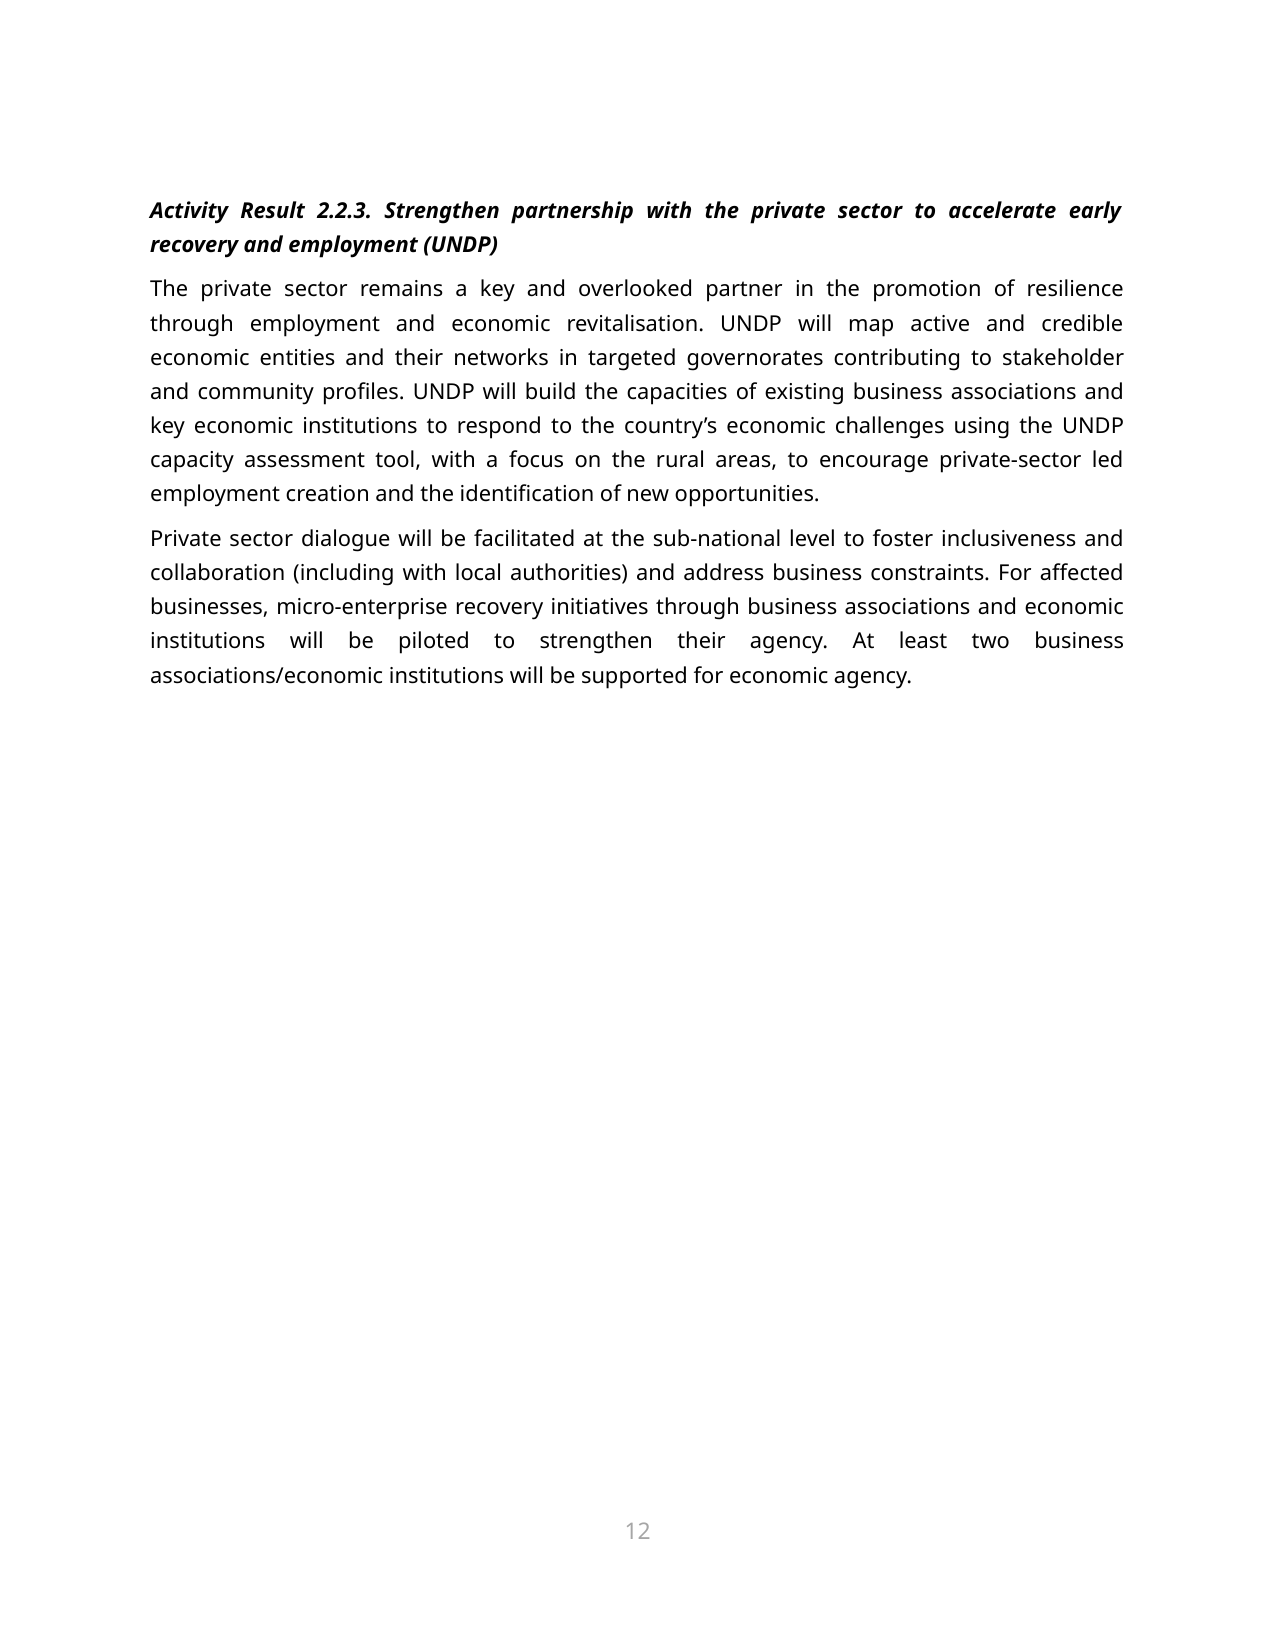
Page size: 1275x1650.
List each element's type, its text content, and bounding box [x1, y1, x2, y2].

text Private sector dialogue will be facilitated at the sub-national level to foster inclusiveness and collaboration (including with local authorities) and address business constraints. For affected businesses, micro-enterprise recovery initiatives through business associations and economic institutions will be piloted to strengthen their agency. At least two business associations/economic institutions will be supported for economic agency. [150, 523, 1125, 689]
text The private sector remains a key and overlooked partner in the promotion of resilience through employment and economic revitalisation. UNDP will map active and credible economic entities and their networks in targeted governorates contributing to stakeholder and community profiles. UNDP will build the capacities of existing business associations and key economic institutions to respond to the country’s economic challenges using the UNDP capacity assessment tool, with a focus on the rural areas, to encourage private-sector led employment creation and the identification of new opportunities. [150, 273, 1125, 508]
text Activity Result 2.2.3. Strengthen partnership with the private sector to accelerate early recovery and employment (UNDP) [150, 194, 1125, 258]
